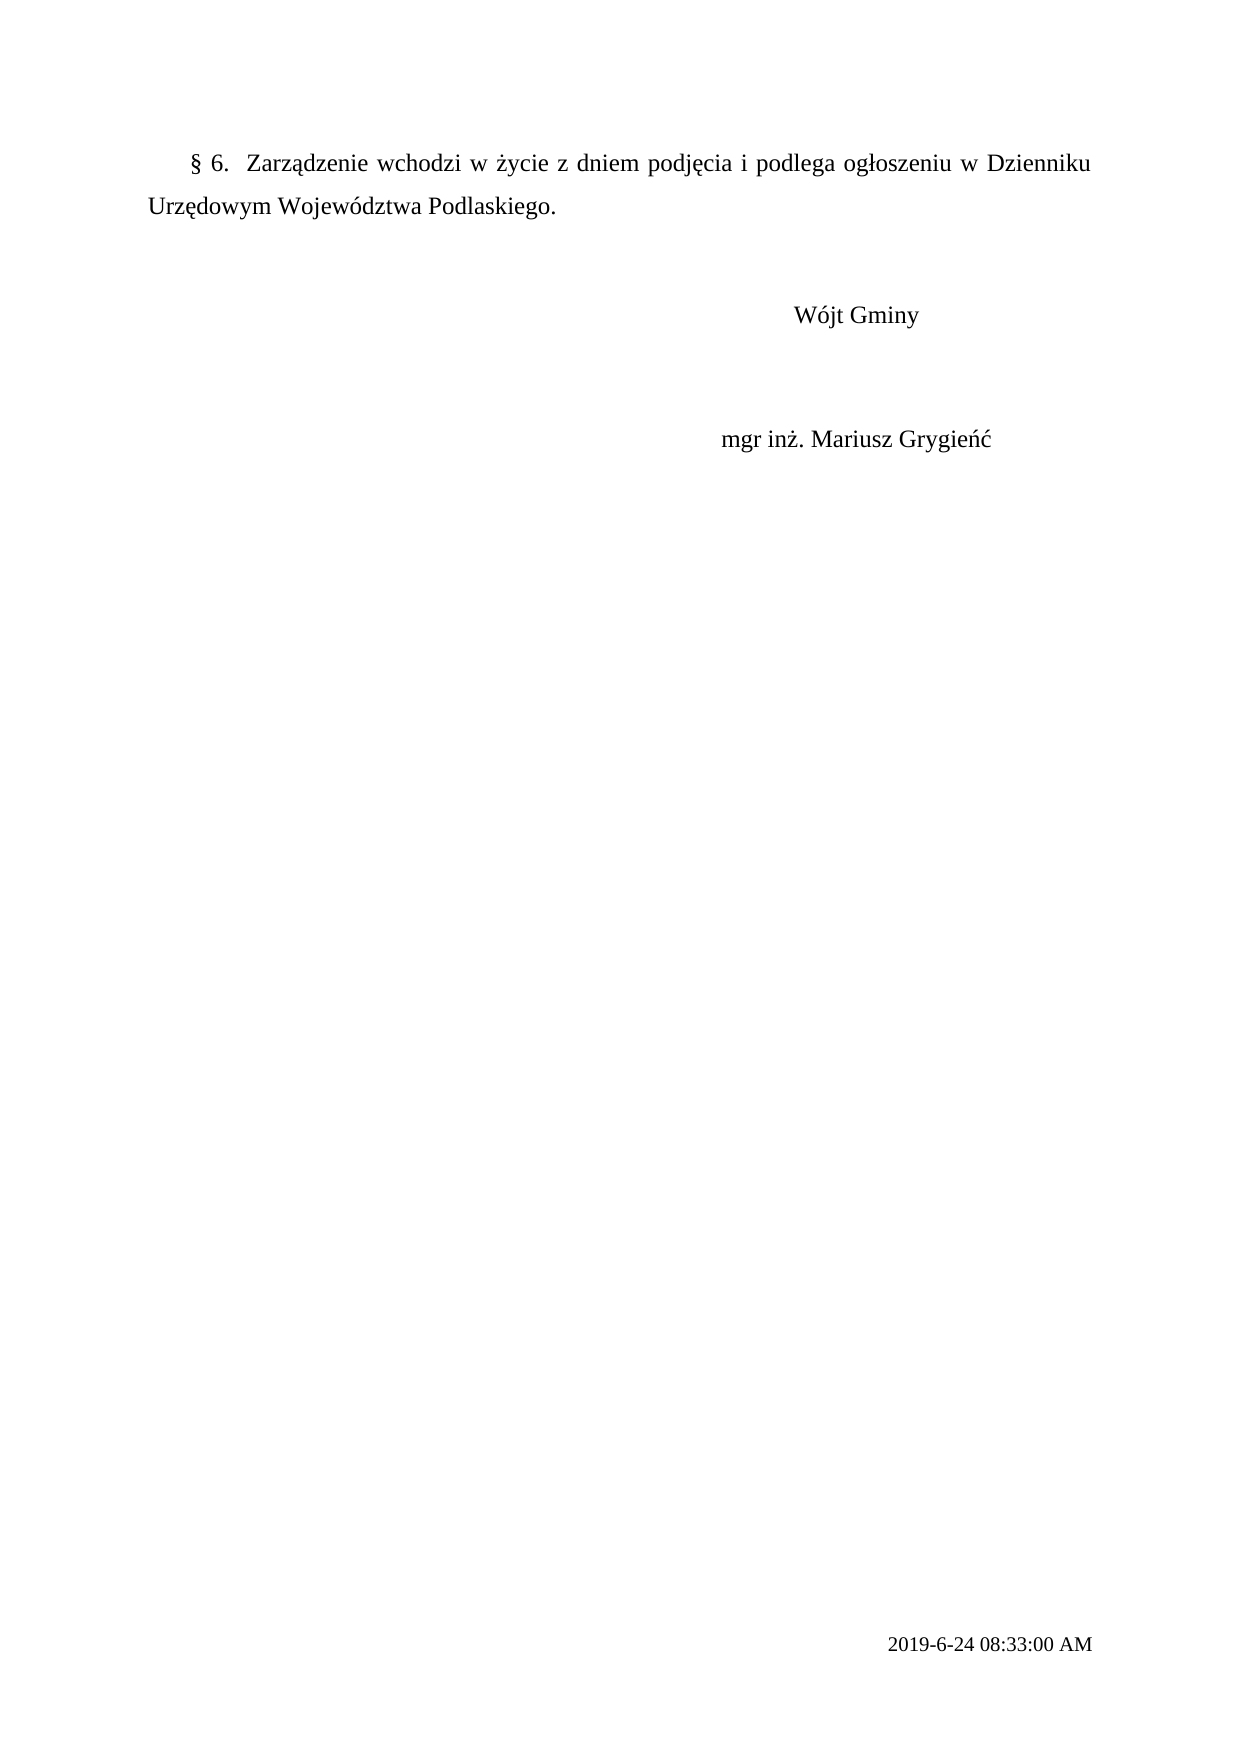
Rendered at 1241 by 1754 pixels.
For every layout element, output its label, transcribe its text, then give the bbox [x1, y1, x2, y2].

text Wójt Gminy [620, 300, 1092, 329]
list mgr inż. Mariusz Grygieńć [620, 424, 1092, 453]
list § 6. Zarządzenie wchodzi w życie z dniem podjęcia i podlega ogłoszeniu w Dzienniku Urzędowym Województwa Podlaskiego. [148, 148, 1092, 219]
